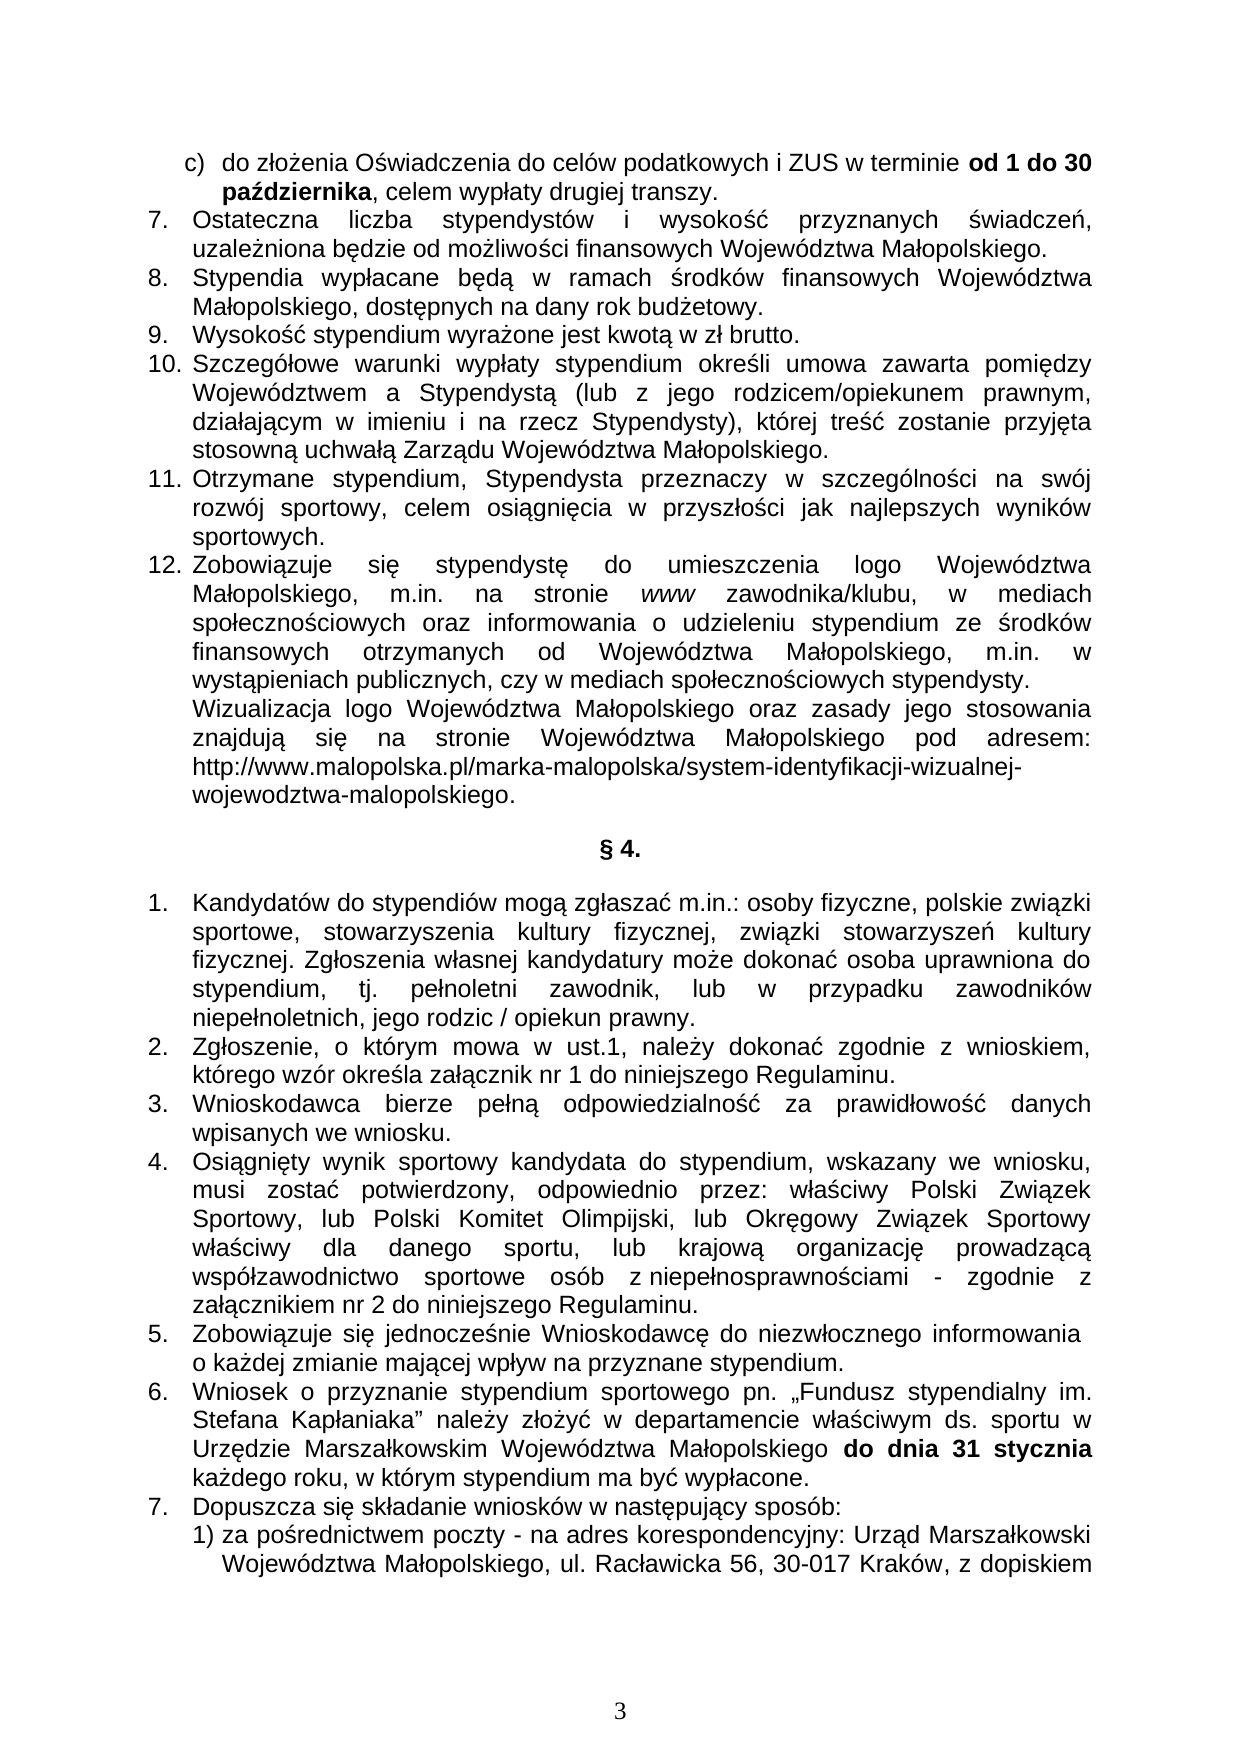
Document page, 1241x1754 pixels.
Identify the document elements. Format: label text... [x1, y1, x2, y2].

list Zobowiązuje się jednocześnie Wnioskodawcę do niezwłocznego informowania o każdej zmianie mającej wpływ na przyznane stypendium. [148, 1319, 1092, 1376]
list Kandydatów do stypendiów mogą zgłaszać m.in.: osoby fizyczne, polskie związki sportowe, stowarzyszenia kultury fizycznej, związki stowarzyszeń kultury fizycznej. Zgłoszenia własnej kandydatury może dokonać osoba uprawniona do stypendium, tj. pełnoletni zawodnik, lub w przypadku zawodników niepełnoletnich, jego rodzic / opiekun prawny. [148, 888, 1092, 1031]
list Otrzymane stypendium, Stypendysta przeznaczy w szczególności na swój rozwój sportowy, celem osiągnięcia w przyszłości jak najlepszych wyników sportowych. [148, 464, 1092, 550]
list Osiągnięty wynik sportowy kandydata do stypendium, wskazany we wniosku, musi zostać potwierdzony, odpowiednio przez: właściwy Polski Związek Sportowy, lub Polski Komitet Olimpijski, lub Okręgowy Związek Sportowy właściwy dla danego sportu, lub krajową organizację prowadzącą współzawodnictwo sportowe osób z niepełnosprawnościami - zgodnie z załącznikiem nr 2 do niniejszego Regulaminu. [148, 1146, 1092, 1319]
list Wnioskodawca bierze pełną odpowiedzialność za prawidłowość danych wpisanych we wniosku. [148, 1089, 1092, 1146]
list do złożenia Oświadczenia do celów podatkowych i ZUS w terminie od 1 do 30 października, celem wypłaty drugiej transzy. [184, 148, 1092, 205]
list Dopuszcza się składanie wniosków w następujący sposób: [148, 1491, 1092, 1520]
list Zgłoszenie, o którym mowa w ust.1, należy dokonać zgodnie z wnioskiem, którego wzór określa załącznik nr 1 do niniejszego Regulaminu. [148, 1031, 1092, 1089]
list Zobowiązuje się stypendystę do umieszczenia logo Województwa Małopolskiego, m.in. na stronie www zawodnika/klubu, w mediach społecznościowych oraz informowania o udzieleniu stypendium ze środków finansowych otrzymanych od Województwa Małopolskiego, m.in. w wystąpieniach publicznych, czy w mediach społecznościowych stypendysty. [148, 550, 1092, 694]
text § 4. [148, 834, 1092, 863]
list Wysokość stypendium wyrażone jest kwotą w zł brutto. [148, 320, 1092, 349]
list Wniosek o przyznanie stypendium sportowego pn. „Fundusz stypendialny im. Stefana Kapłaniaka” należy złożyć w departamencie właściwym ds. sportu w Urzędzie Marszałkowskim Województwa Małopolskiego do dnia 31 stycznia każdego roku, w którym stypendium ma być wypłacone. [148, 1376, 1092, 1491]
list Stypendia wypłacane będą w ramach środków finansowych Województwa Małopolskiego, dostępnych na dany rok budżetowy. [148, 263, 1092, 320]
text Wizualizacja logo Województwa Małopolskiego oraz zasady jego stosowania znajdują się na stronie Województwa Małopolskiego pod adresem: http://www.malopolska.pl/marka-malopolska/system-identyfikacji-wizualnej-wojewodztwa-malopolskiego. [192, 694, 1092, 809]
list Ostateczna liczba stypendystów i wysokość przyznanych świadczeń, uzależniona będzie od możliwości finansowych Województwa Małopolskiego. [148, 205, 1092, 263]
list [192, 1520, 1092, 1578]
list Szczegółowe warunki wypłaty stypendium określi umowa zawarta pomiędzy Województwem a Stypendystą (lub z jego rodzicem/opiekunem prawnym, działającym w imieniu i na rzecz Stypendysty), której treść zostanie przyjęta stosowną uchwałą Zarządu Województwa Małopolskiego. [148, 349, 1092, 464]
